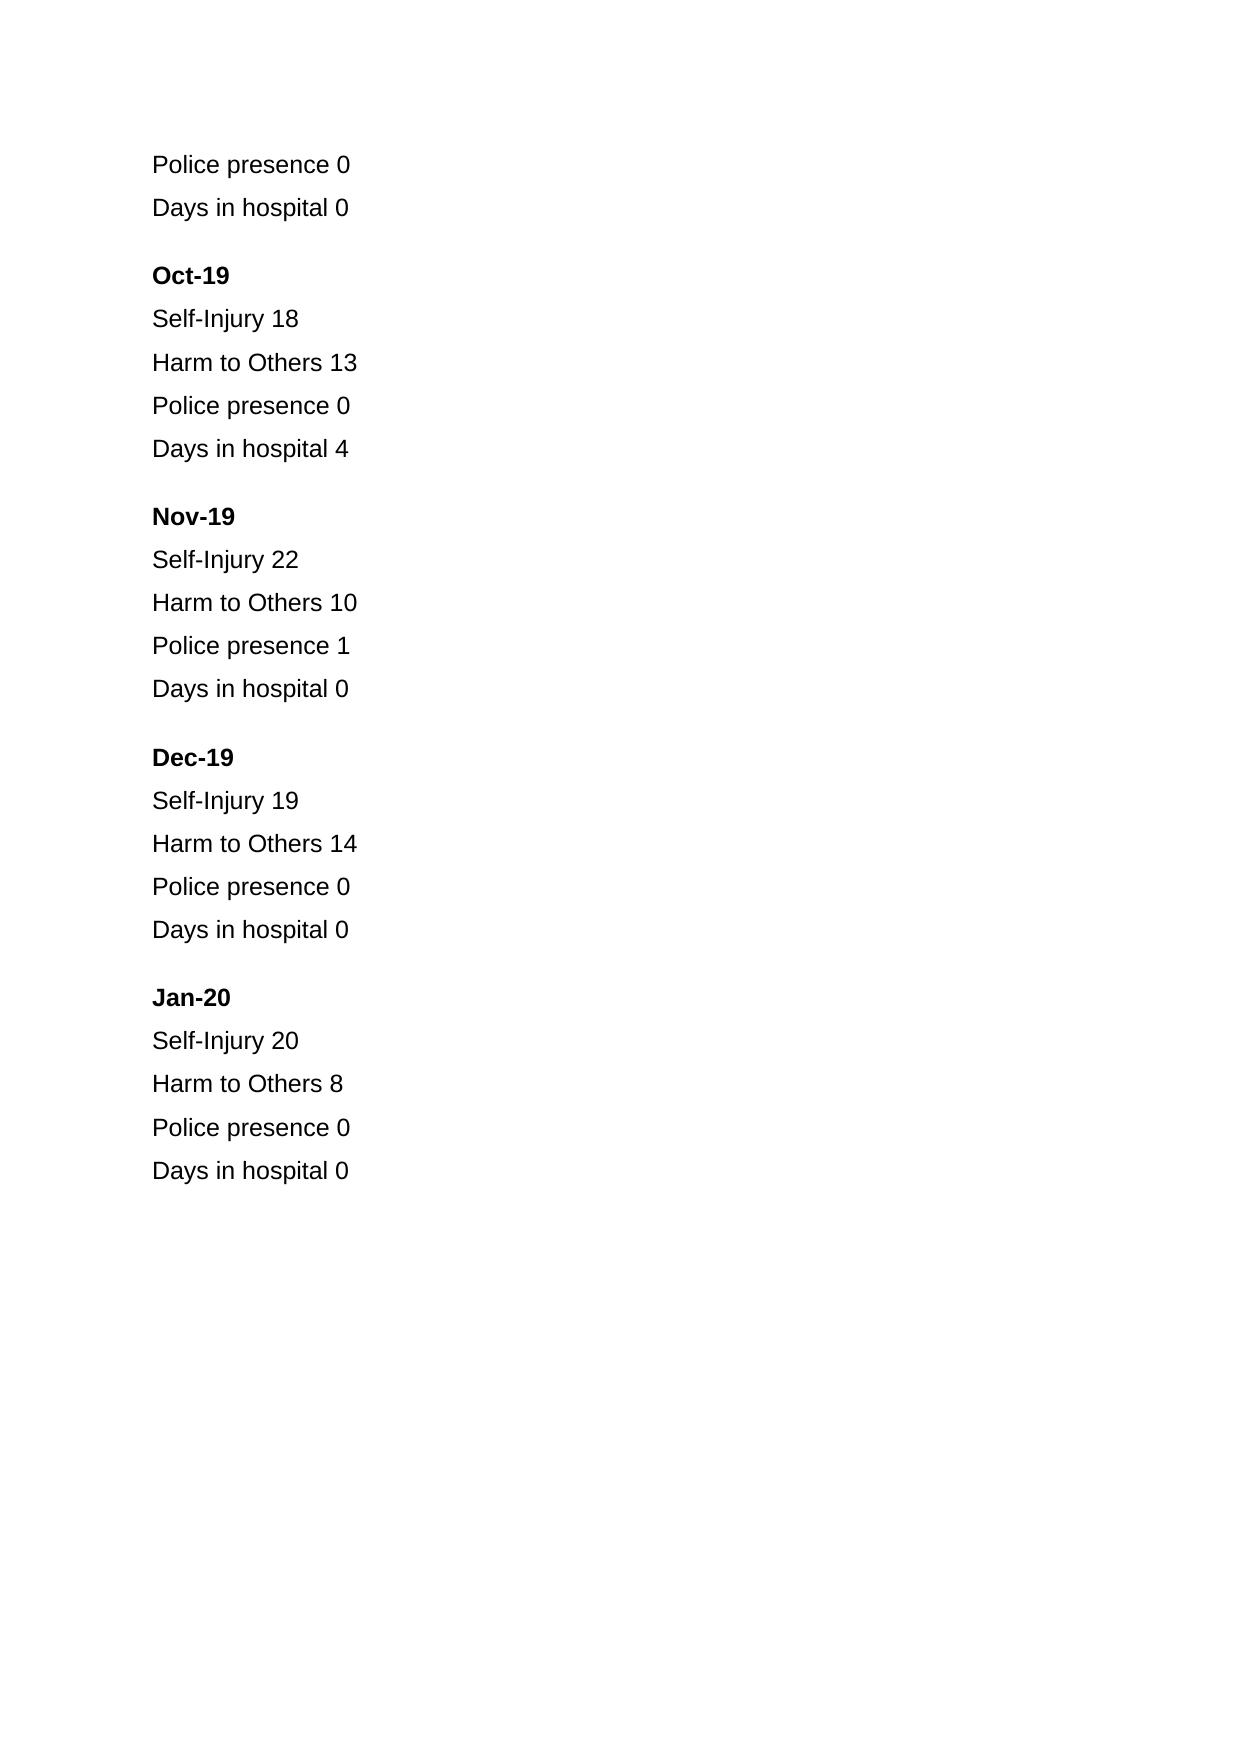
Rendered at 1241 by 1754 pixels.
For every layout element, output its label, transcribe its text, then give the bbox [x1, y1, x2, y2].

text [152, 150, 1090, 222]
text Oct-19 Self-Injury 18 Harm to Others 13 Police presence 0 Days in hospital 4 [152, 261, 1090, 462]
text Jan-20 Self-Injury 20 Harm to Others 8 Police presence 0 Days in hospital 0 [152, 983, 1090, 1184]
text Dec-19 Self-Injury 19 Harm to Others 14 Police presence 0 Days in hospital 0 [152, 742, 1090, 944]
text Nov-19 Self-Injury 22 Harm to Others 10 Police presence 1 Days in hospital 0 [152, 502, 1090, 703]
